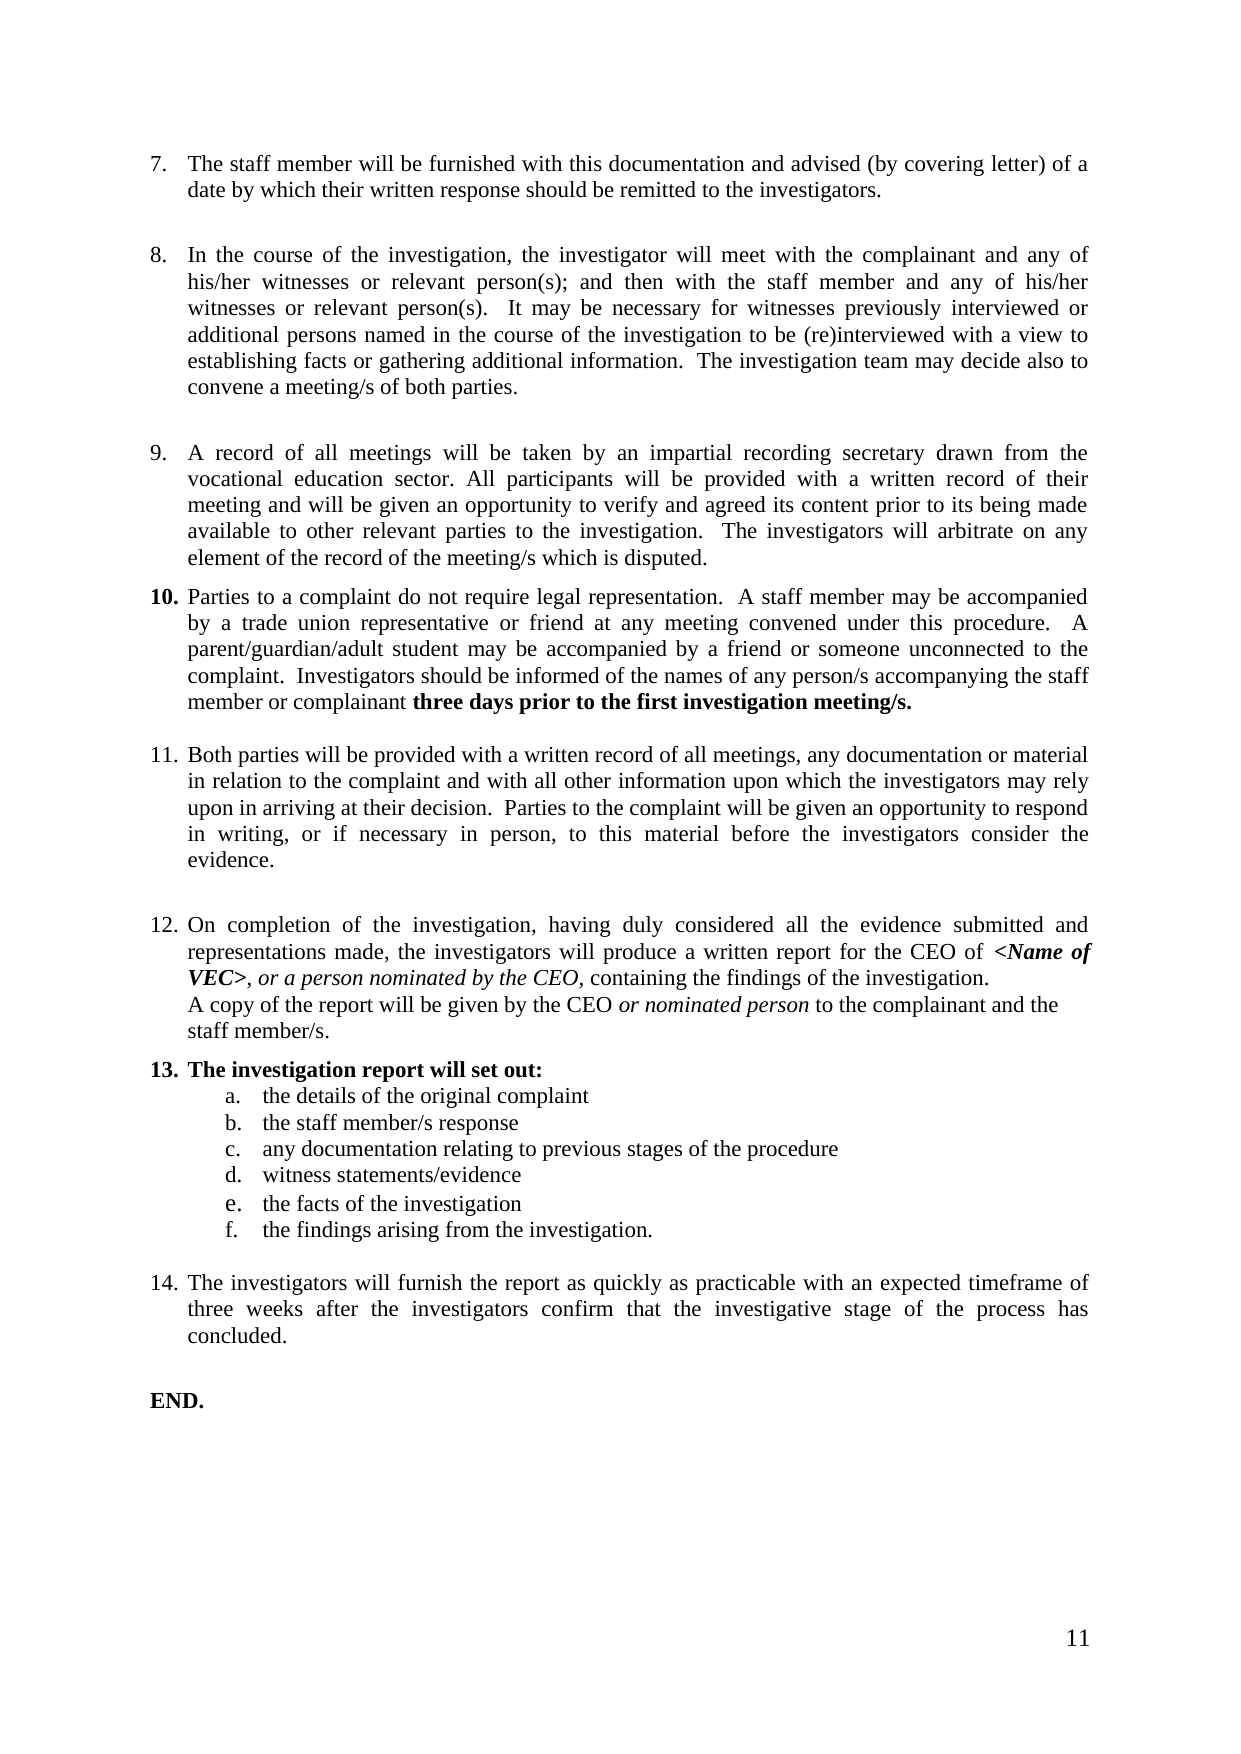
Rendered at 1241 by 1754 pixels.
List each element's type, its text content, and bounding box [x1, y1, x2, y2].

list In the course of the investigation, the investigator will meet with the complainant and any of his/her witnesses or relevant person(s); and then with the staff member and any of his/her witnesses or relevant person(s). It may be necessary for witnesses previously interviewed or additional persons named in the course of the investigation to be (re)interviewed with a view to establishing facts or gathering additional information. The investigation team may decide also to convene a meeting/s of both parties. [150, 242, 1090, 400]
list Parties to a complaint do not require legal representation. A staff member may be accompanied by a trade union representative or friend at any meeting convened under this procedure. A parent/guardian/adult student may be accompanied by a friend or someone unconnected to the complaint. Investigators should be informed of the names of any person/s accompanying the staff member or complainant three days prior to the first investigation meeting/s. [150, 583, 1090, 714]
list the details of the original complaint [225, 1082, 1090, 1108]
list the staff member/s response [225, 1108, 1090, 1135]
list Both parties will be provided with a written record of all meetings, any documentation or material in relation to the complaint and with all other information upon which the investigators may rely upon in arriving at their decision. Parties to the complaint will be given an opportunity to respond in writing, or if necessary in person, to this material before the investigators consider the evidence. [150, 741, 1090, 873]
list A record of all meetings will be taken by an impartial recording secretary drawn from the vocational education sector. All participants will be provided with a written record of their meeting and will be given an opportunity to verify and agreed its content prior to its being made available to other relevant parties to the investigation. The investigators will arbitrate on any element of the record of the meeting/s which is disputed. [150, 438, 1090, 570]
text END. [150, 1387, 1090, 1413]
text A copy of the report will be given by the CEO or nominated person to the complainant and the staff member/s. [187, 991, 1090, 1043]
list On completion of the investigation, having duly considered all the evidence submitted and representations made, the investigators will produce a written report for the CEO of <Name of VEC>, or a person nominated by the CEO, containing the findings of the investigation. [150, 912, 1090, 991]
list The investigators will furnish the report as quickly as practicable with an expected timeframe of three weeks after the investigators confirm that the investigative stage of the process has concluded. [150, 1269, 1090, 1348]
list the findings arising from the investigation. [225, 1216, 1090, 1243]
list The staff member will be furnished with this documentation and advised (by covering letter) of a date by which their written response should be remitted to the investigators. [150, 150, 1090, 203]
list The investigation report will set out: [150, 1056, 1090, 1082]
list witness statements/evidence [225, 1161, 1090, 1188]
list any documentation relating to previous stages of the procedure [225, 1135, 1090, 1161]
list the facts of the investigation [225, 1188, 1090, 1216]
